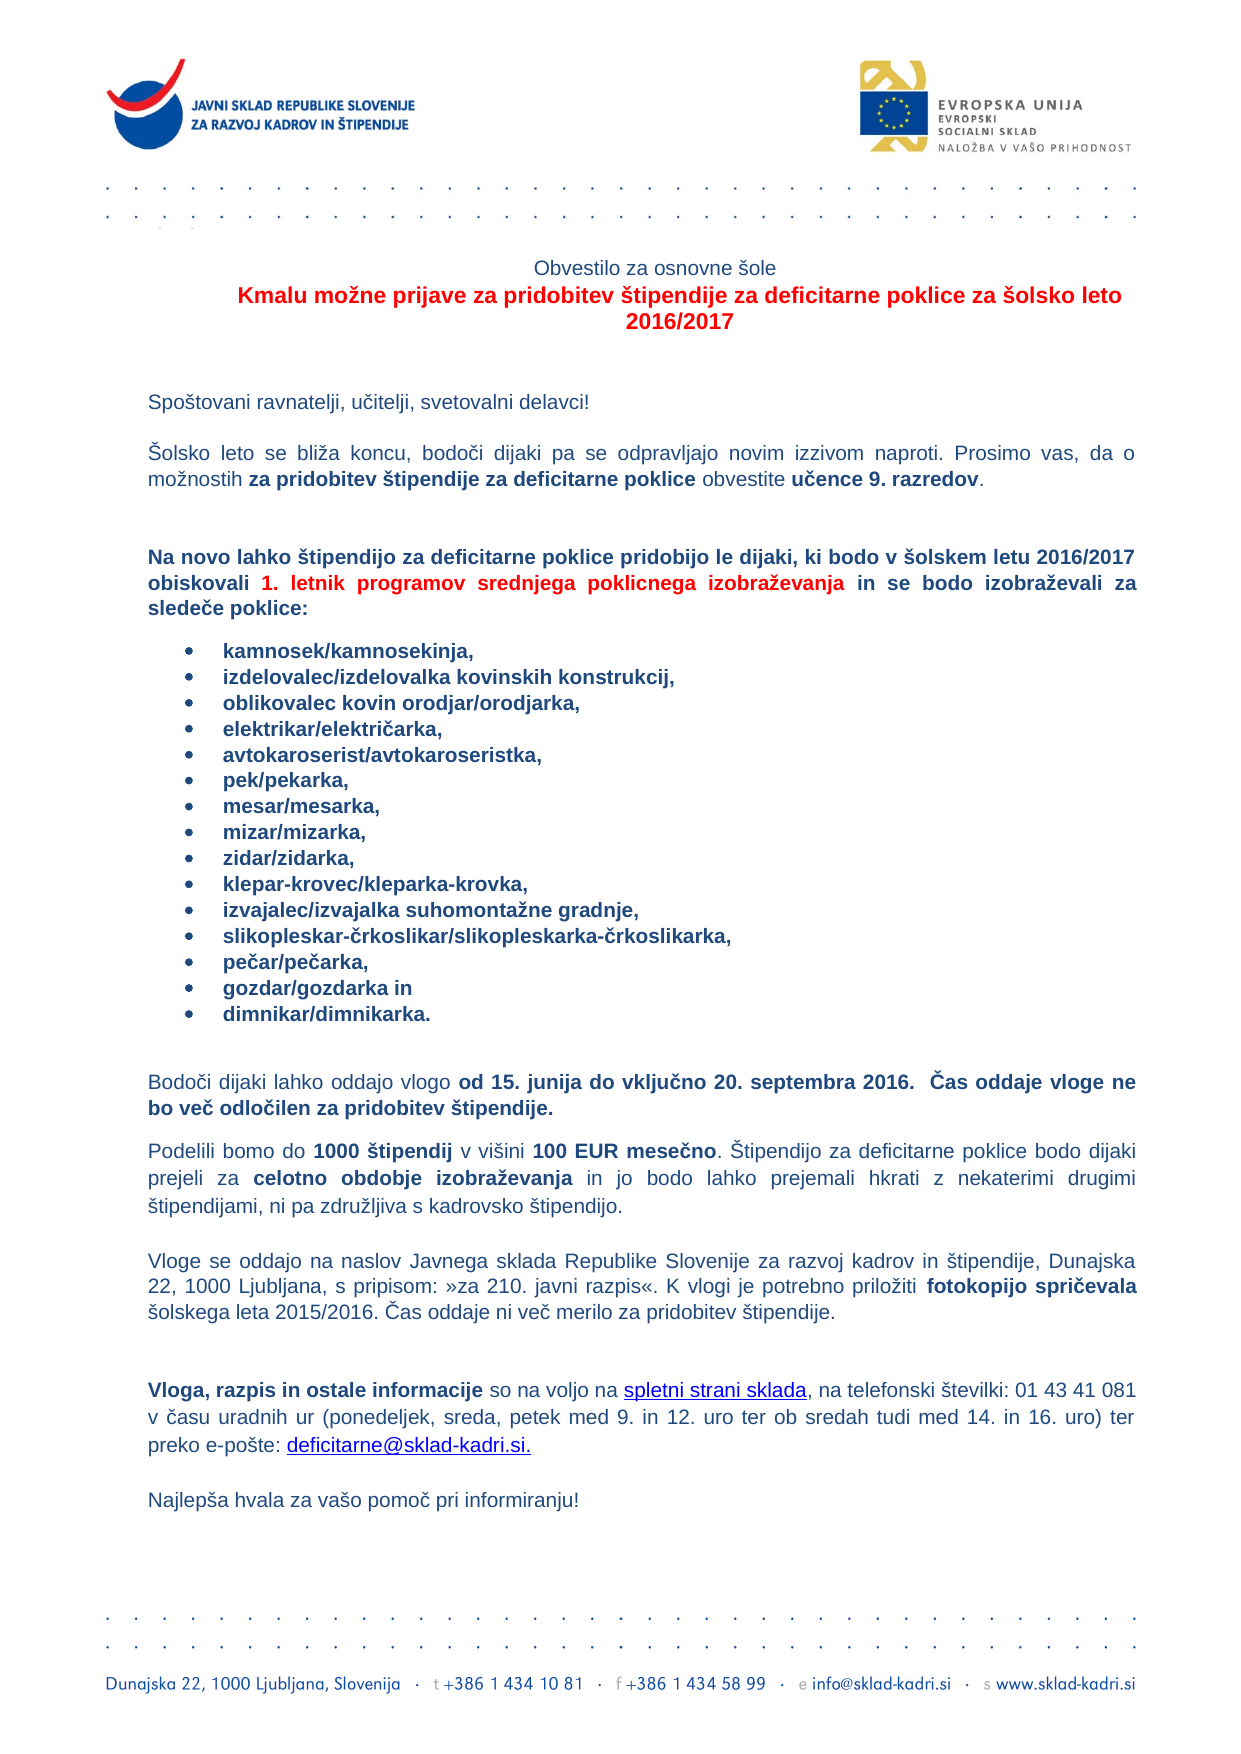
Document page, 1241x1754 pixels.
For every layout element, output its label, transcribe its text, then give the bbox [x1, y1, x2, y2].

list slikopleskar-črkoslikar/slikopleskarka-črkoslikarka, [185, 924, 1137, 948]
text Vloga, razpis in ostale informacije so na voljo na spletni strani sklada, na telefonski številki: 01 43 41 081 v času uradnih ur (ponedeljek, sreda, petek med 9. in 12. uro ter ob sredah tudi med 14. in 16. uro) ter preko e-pošte: deficitarne@sklad-kadri.si. [148, 1378, 1137, 1457]
text Obvestilo za osnovne šole [148, 256, 1162, 280]
list pek/pekarka, [185, 768, 1137, 792]
text Šolsko leto se bliža koncu, bodoči dijaki pa se odpravljajo novim izzivom naproti. Prosimo vas, da o možnostih za pridobitev štipendije za deficitarne poklice obvestite učence 9. razredov. [148, 441, 1137, 491]
list dimnikar/dimnikarka. [185, 1002, 1137, 1026]
picture [0, 2, 1241, 228]
text Bodoči dijaki lahko oddajo vlogo od 15. junija do vključno 20. septembra 2016. Čas oddaje vloge ne bo več odločilen za pridobitev štipendije. [148, 1070, 1137, 1120]
list gozdar/gozdarka in [185, 976, 1137, 1000]
picture [0, 1527, 1241, 1753]
list Kmalu možne prijave za pridobitev štipendije za deficitarne poklice za šolsko leto 2016/2017 [223, 282, 1137, 335]
text Vloge se oddajo na naslov Javnega sklada Republike Slovenije za razvoj kadrov in štipendije, Dunajska 22, 1000 Ljubljana, s pripisom: »za 210. javni razpis«. K vlogi je potrebno priložiti fotokopijo spričevala šolskega leta 2015/2016. Čas oddaje ni več merilo za pridobitev štipendije. [148, 1248, 1137, 1324]
list avtokaroserist/avtokaroseristka, [185, 742, 1137, 766]
list kamnosek/kamnosekinja, [185, 639, 1137, 663]
list izvajalec/izvajalka suhomontažne gradnje, [185, 898, 1137, 922]
list pečar/pečarka, [185, 950, 1137, 974]
list elektrikar/električarka, [185, 716, 1137, 741]
list zidar/zidarka, [185, 846, 1137, 870]
text Na novo lahko štipendijo za deficitarne poklice pridobijo le dijaki, ki bodo v šolskem letu 2016/2017 obiskovali 1. letnik programov srednjega poklicnega izobraževanja in se bodo izobraževali za sledeče poklice: [148, 544, 1137, 620]
list izdelovalec/izdelovalka kovinskih konstrukcij, [185, 664, 1137, 689]
list klepar-krovec/kleparka-krovka, [185, 872, 1137, 896]
list mesar/mesarka, [185, 794, 1137, 818]
list mizar/mizarka, [185, 820, 1137, 844]
list oblikovalec kovin orodjar/orodjarka, [185, 691, 1137, 714]
text Najlepša hvala za vašo pomoč pri informiranju! [148, 1488, 1137, 1512]
text Podelili bomo do 1000 štipendij v višini 100 EUR mesečno. Štipendijo za deficitarne poklice bodo dijaki prejeli za celotno obdobje izobraževanja in jo bodo lahko prejemali hkrati z nekaterimi drugimi štipendijami, ni pa združljiva s kadrovsko štipendijo. [148, 1138, 1137, 1217]
text Spoštovani ravnatelji, učitelji, svetovalni delavci! [148, 389, 1137, 413]
